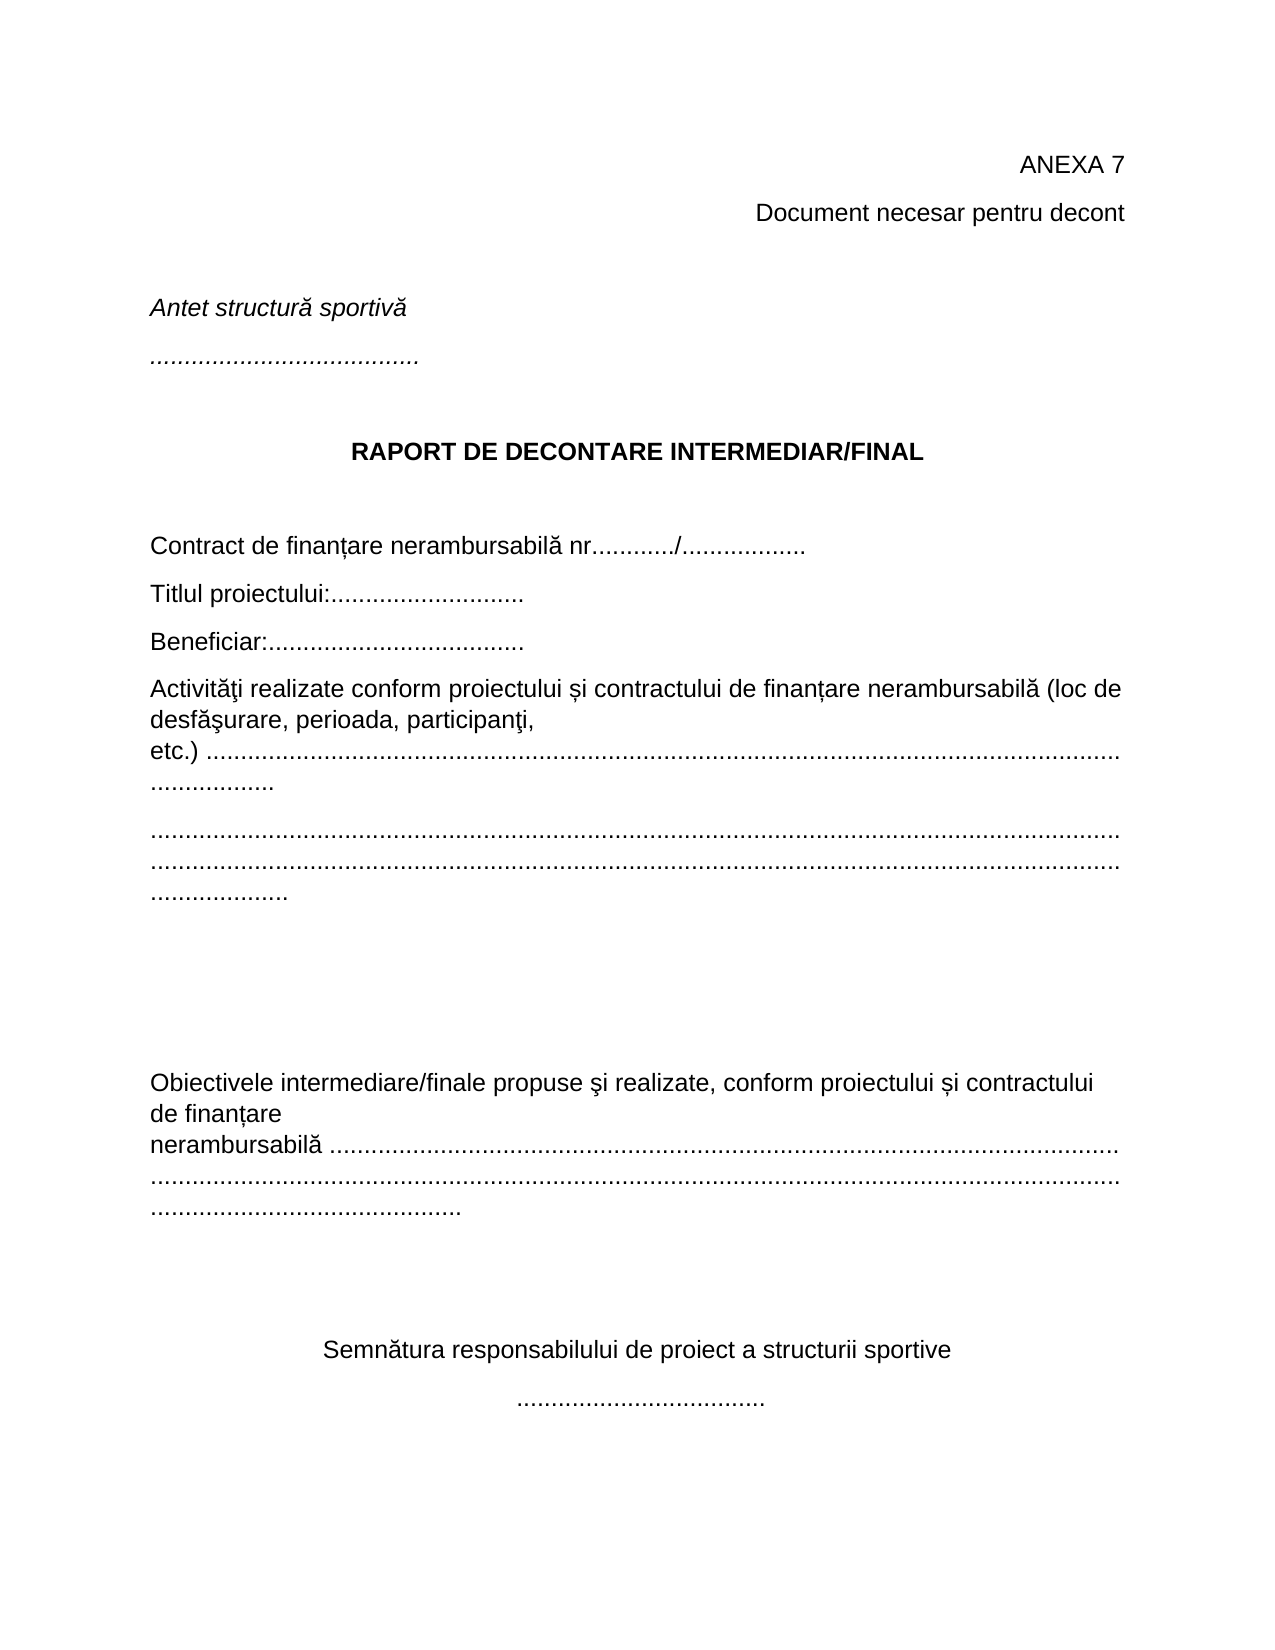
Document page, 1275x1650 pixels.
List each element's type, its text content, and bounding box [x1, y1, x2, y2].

text Obiectivele intermediare/finale propuse şi realizate, conform proiectului și contractului de finanțare nerambursabilă ........................................................................................................................................................................................................................................................................................................... [150, 1068, 1125, 1221]
text Semnătura responsabilului de proiect a structurii sportive [150, 1335, 1125, 1364]
text ....................................... [150, 341, 1125, 370]
text ............................................................................................................................................................................................................................................................................................................ [150, 815, 1125, 906]
text Beneficiar:..................................... [150, 627, 1125, 655]
text Antet structură sportivă [150, 293, 1125, 322]
text .................................... [150, 1383, 1125, 1412]
text Titlul proiectului:............................ [150, 579, 1125, 608]
text Activităţi realizate conform proiectului și contractului de finanțare nerambursabilă (loc de desfăşurare, perioada, participanţi, etc.) ...................................................................................................................................................... [150, 674, 1125, 796]
text Document necesar pentru decont [150, 198, 1125, 227]
text RAPORT DE DECONTARE INTERMEDIAR/FINAL [150, 437, 1125, 465]
text Contract de finanțare nerambursabilă nr............/.................. [150, 531, 1125, 560]
text ANEXA 7 [150, 150, 1125, 179]
